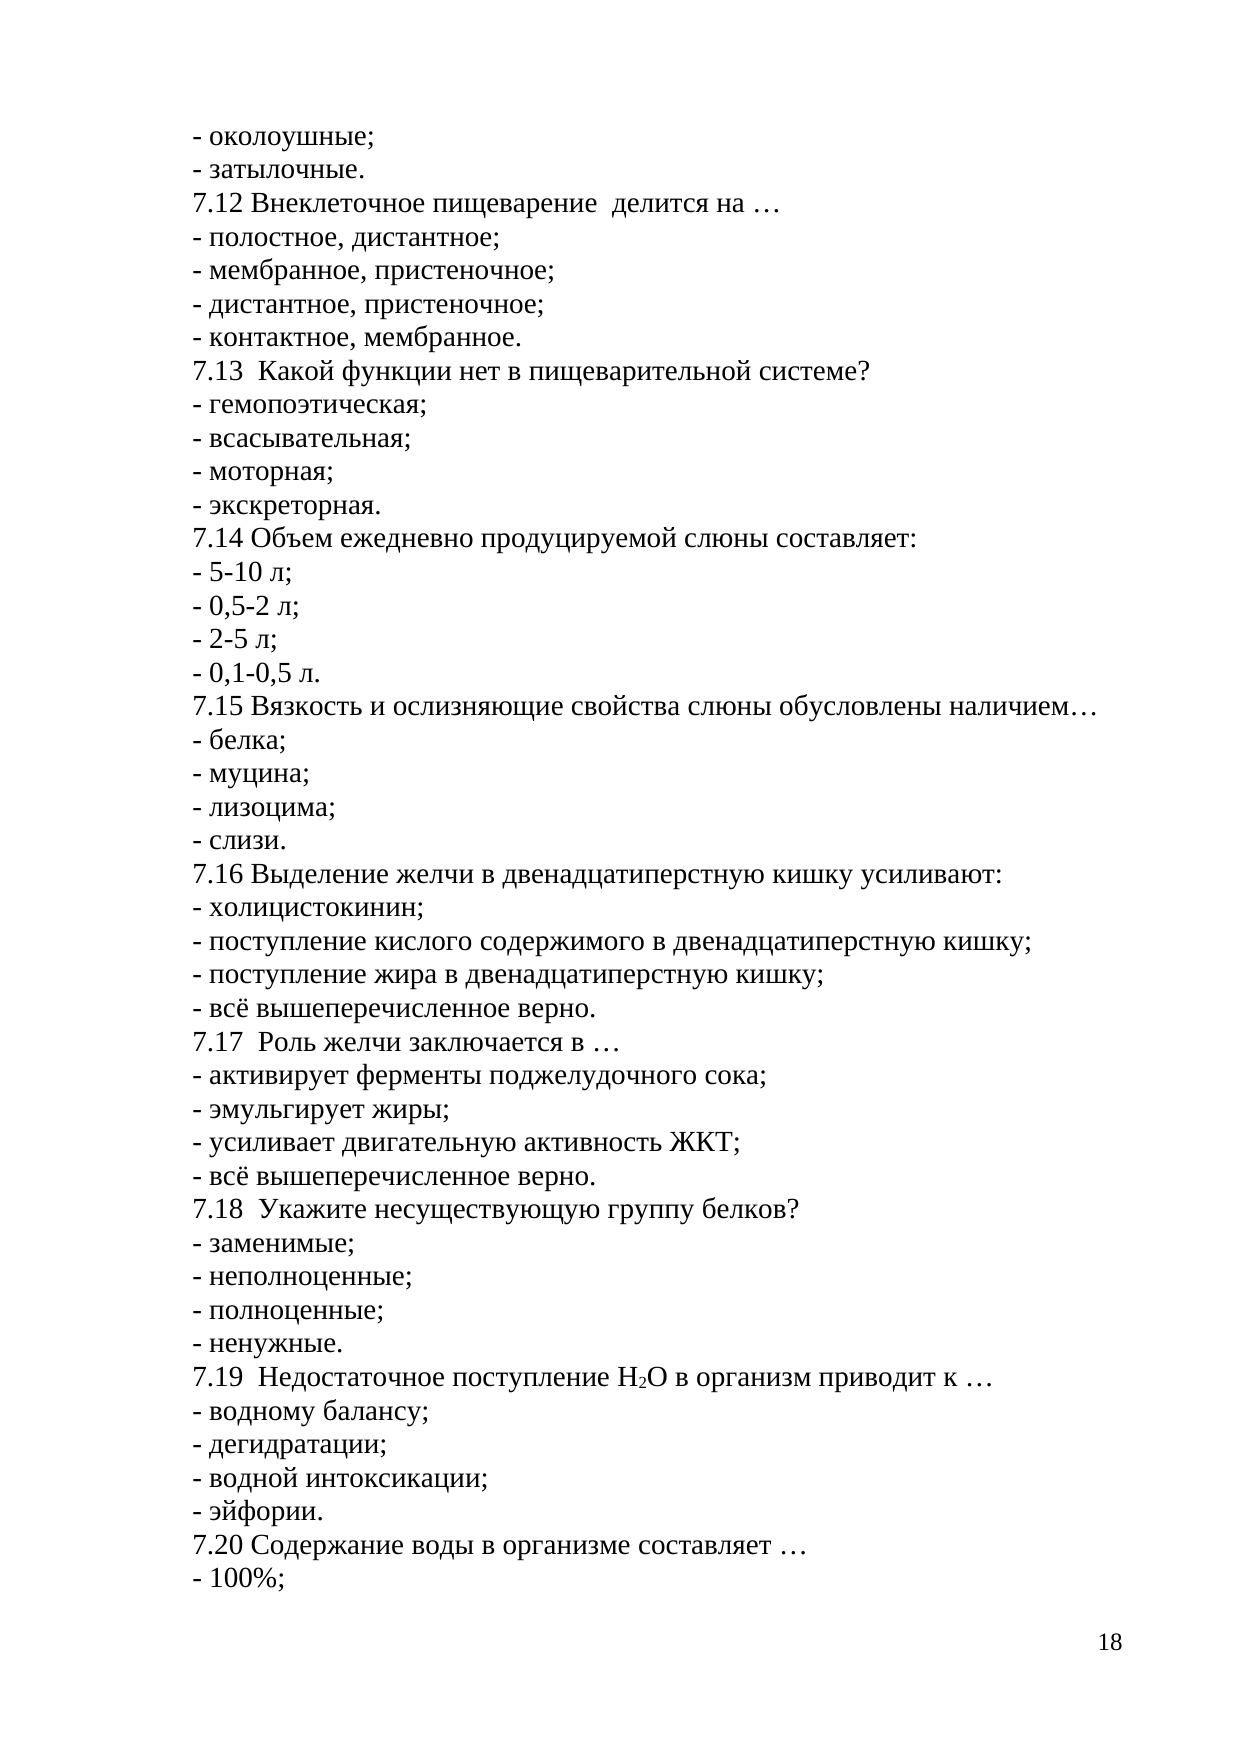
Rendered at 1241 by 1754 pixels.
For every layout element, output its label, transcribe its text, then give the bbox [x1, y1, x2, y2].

text 7.18 Укажите несуществующую группу белков? [133, 1191, 1167, 1225]
text - полноценные; [133, 1292, 1167, 1326]
text - дегидратации; [133, 1426, 1167, 1460]
text - эйфории. [133, 1493, 1167, 1527]
text - холицистокинин; [133, 889, 1167, 923]
text 7.16 Выделение желчи в двенадцатиперстную кишку усиливают: [133, 856, 1167, 889]
text - контактное, мембранное. [133, 319, 1167, 353]
text - заменимые; [133, 1225, 1167, 1258]
text - мембранное, пристеночное; [133, 252, 1167, 286]
text - водному балансу; [133, 1393, 1167, 1426]
text - гемопоэтическая; [133, 386, 1167, 420]
text - ненужные. [133, 1326, 1167, 1359]
text - усиливает двигательную активность ЖКТ; [133, 1124, 1167, 1158]
text - 100%; [133, 1560, 1167, 1594]
text - всё вышеперечисленное верно. [133, 1158, 1167, 1191]
text - поступление кислого содержимого в двенадцатиперстную кишку; [133, 923, 1167, 957]
text - неполноценные; [133, 1258, 1167, 1292]
text - водной интоксикации; [133, 1460, 1167, 1493]
text 7.19 Недостаточное поступление Н2О в организм приводит к … [133, 1359, 1167, 1393]
text 7.17 Роль желчи заключается в … [133, 1024, 1167, 1057]
text - 2-5 л; [133, 621, 1167, 655]
text - 0,5-2 л; [133, 588, 1167, 621]
text - околоушные; [133, 118, 1167, 152]
text - поступление жира в двенадцатиперстную кишку; [133, 957, 1167, 990]
text - полостное, дистантное; [133, 219, 1167, 252]
text - экскреторная. [133, 487, 1167, 521]
text - эмульгирует жиры; [133, 1091, 1167, 1124]
text - белка; [133, 722, 1167, 755]
text 7.15 Вязкость и ослизняющие свойства слюны обусловлены наличием… [133, 688, 1167, 722]
text - слизи. [133, 822, 1167, 856]
text 7.12 Внеклеточное пищеварение делится на … [133, 185, 1167, 219]
text - муцина; [133, 755, 1167, 789]
text - всасывательная; [133, 420, 1167, 453]
text 7.13 Какой функции нет в пищеварительной системе? [133, 353, 1167, 386]
text - дистантное, пристеночное; [133, 286, 1167, 319]
text 7.20 Содержание воды в организме составляет … [133, 1527, 1167, 1560]
text - всё вышеперечисленное верно. [133, 990, 1167, 1024]
text - 0,1-0,5 л. [133, 655, 1167, 688]
text - активирует ферменты поджелудочного сока; [133, 1057, 1167, 1091]
text - затылочные. [133, 152, 1167, 185]
text - 5-10 л; [133, 554, 1167, 588]
text 7.14 Объем ежедневно продуцируемой слюны составляет: [133, 521, 1167, 554]
text - моторная; [133, 453, 1167, 487]
text - лизоцима; [133, 789, 1167, 822]
